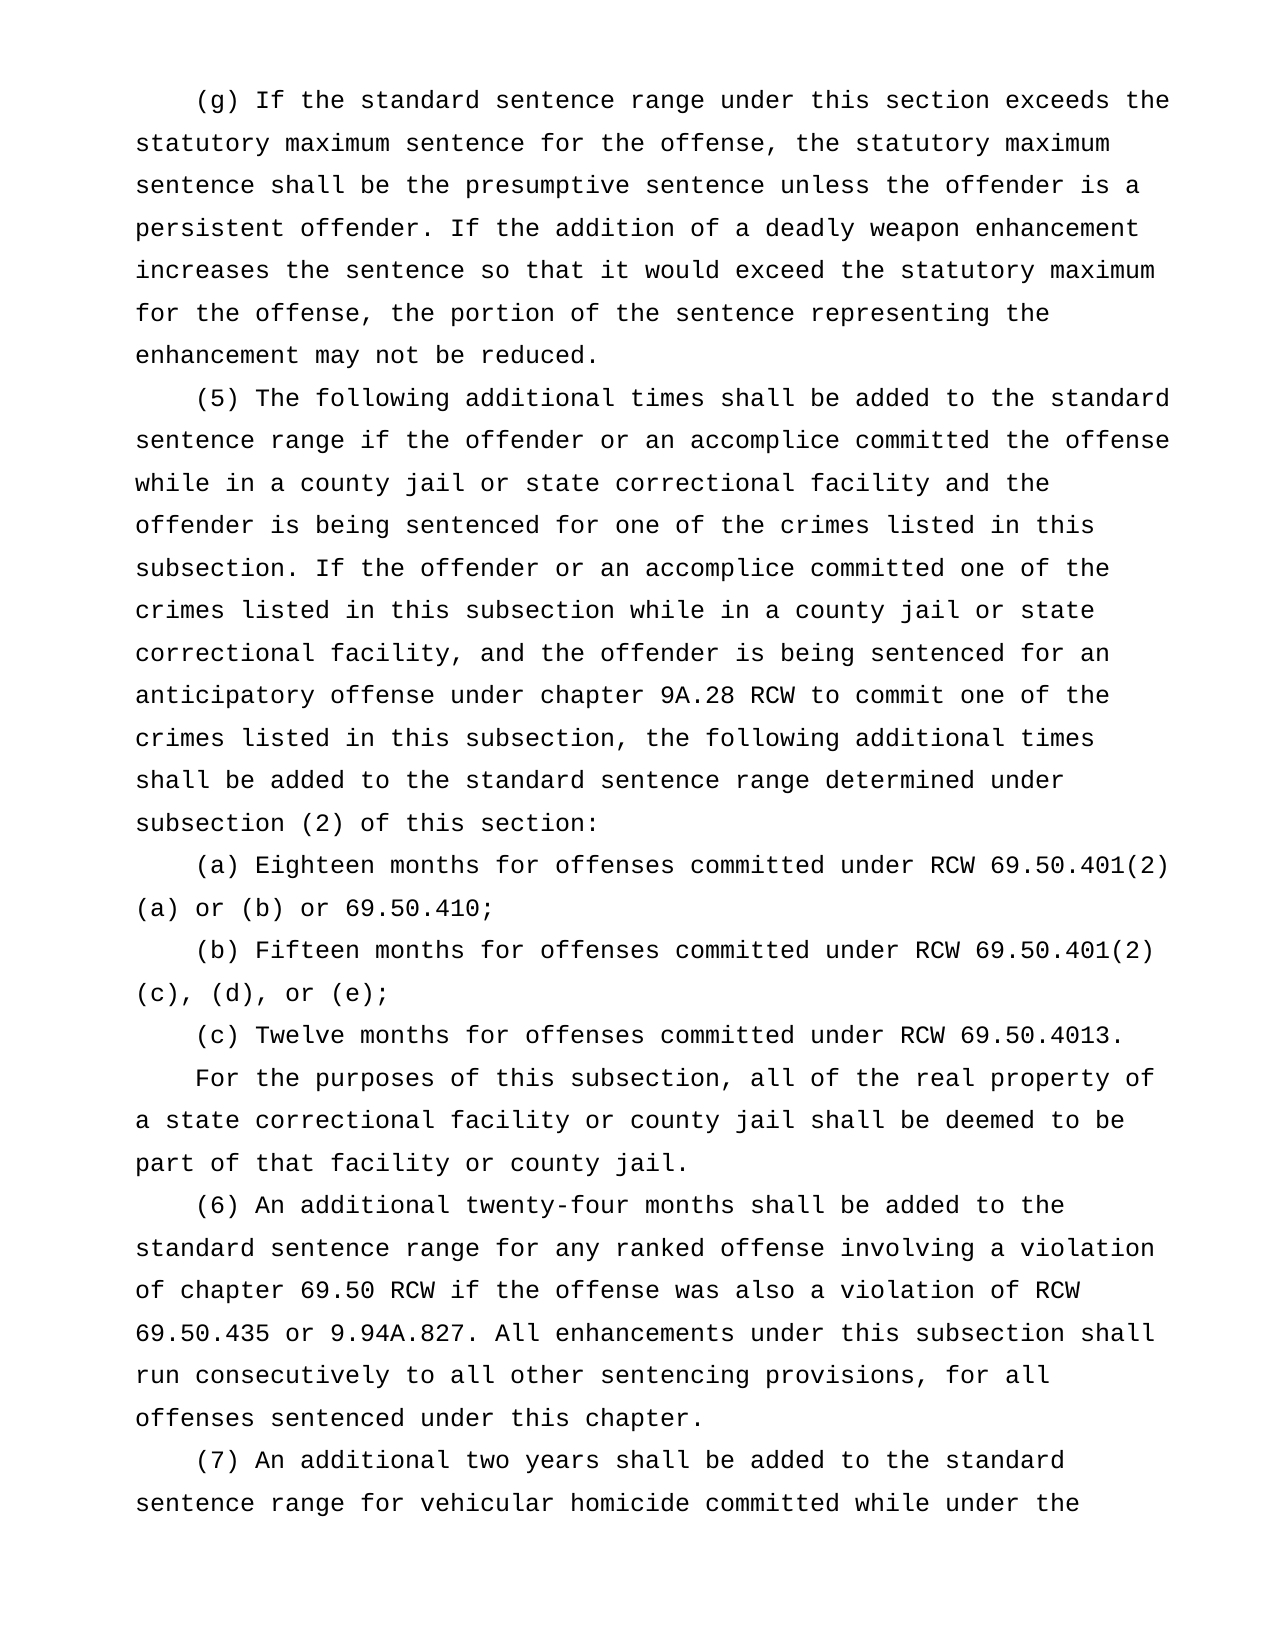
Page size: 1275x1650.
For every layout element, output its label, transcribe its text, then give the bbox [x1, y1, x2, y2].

text (6) An additional twenty-four months shall be added to the standard sentence range for any ranked offense involving a violation of chapter 69.50 RCW if the offense was also a violation of RCW 69.50.435 or 9.94A.827. All enhancements under this subsection shall run consecutively to all other sentencing provisions, for all offenses sentenced under this chapter. [135, 1180, 1170, 1435]
text (5) The following additional times shall be added to the standard sentence range if the offender or an accomplice committed the offense while in a county jail or state correctional facility and the offender is being sentenced for one of the crimes listed in this subsection. If the offender or an accomplice committed one of the crimes listed in this subsection while in a county jail or state correctional facility, and the offender is being sentenced for an anticipatory offense under chapter 9A.28 RCW to commit one of the crimes listed in this subsection, the following additional times shall be added to the standard sentence range determined under subsection (2) of this section: [135, 372, 1170, 840]
text For the purposes of this subsection, all of the real property of a state correctional facility or county jail shall be deemed to be part of that facility or county jail. [135, 1052, 1170, 1180]
text (b) Fifteen months for offenses committed under RCW 69.50.401(2) (c), (d), or (e); [135, 925, 1170, 1010]
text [135, 1435, 1170, 1520]
text (c) Twelve months for offenses committed under RCW 69.50.4013. [135, 1010, 1170, 1052]
text (a) Eighteen months for offenses committed under RCW 69.50.401(2) (a) or (b) or 69.50.410; [135, 840, 1170, 925]
text (g) If the standard sentence range under this section exceeds the statutory maximum sentence for the offense, the statutory maximum sentence shall be the presumptive sentence unless the offender is a persistent offender. If the addition of a deadly weapon enhancement increases the sentence so that it would exceed the statutory maximum for the offense, the portion of the sentence representing the enhancement may not be reduced. [135, 75, 1170, 372]
